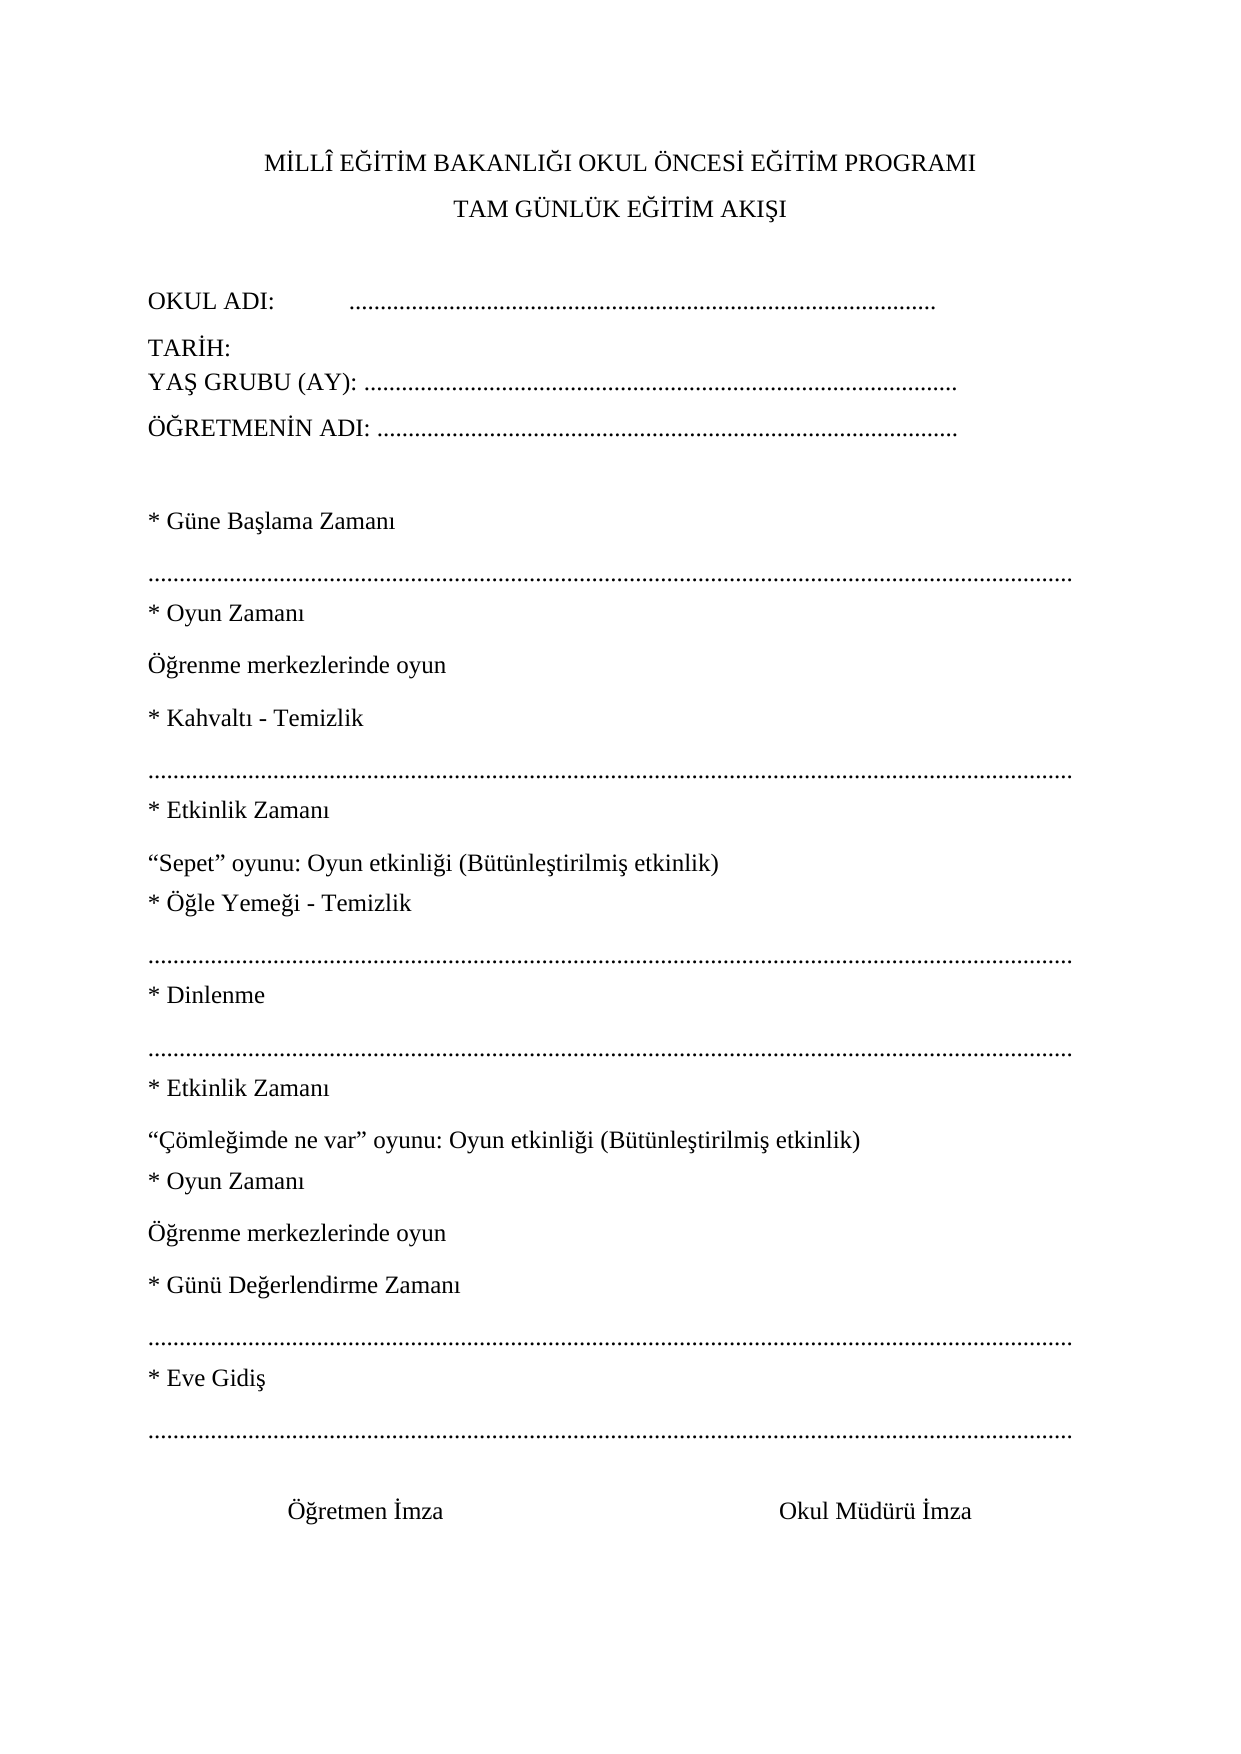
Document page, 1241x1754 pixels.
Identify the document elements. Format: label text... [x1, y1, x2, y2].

text “Çömleğimde ne var” oyunu: Oyun etkinliği (Bütünleştirilmiş etkinlik) [148, 1125, 1093, 1154]
text TAM GÜNLÜK EĞİTİM AKIŞI [148, 194, 1093, 223]
text * Oyun Zamanı [148, 598, 1093, 627]
text * Kahvaltı - Temizlik [148, 703, 1093, 732]
text Öğrenme merkezlerinde oyun [148, 651, 1093, 679]
text Öğretmen İmza Okul Müdürü İmza [148, 1496, 1093, 1524]
text .................................................................................................................................................... [148, 558, 1093, 587]
text “Sepet” oyunu: Oyun etkinliği (Bütünleştirilmiş etkinlik) [148, 848, 1093, 876]
text * Dinlenme [148, 981, 1093, 1009]
text Öğrenme merkezlerinde oyun [148, 1218, 1093, 1247]
text OKUL ADI: .............................................................................................. [148, 286, 1093, 315]
text * Eve Gidiş [148, 1363, 1093, 1392]
text MİLLÎ EĞİTİM BAKANLIĞI OKUL ÖNCESİ EĞİTİM PROGRAMI [148, 148, 1093, 176]
text * Öğle Yemeği - Temizlik [148, 888, 1093, 917]
text .................................................................................................................................................... [148, 1322, 1093, 1351]
text .................................................................................................................................................... [148, 1033, 1093, 1062]
text .................................................................................................................................................... [148, 755, 1093, 784]
text TARİH: [148, 333, 1093, 361]
text * Etkinlik Zamanı [148, 795, 1093, 824]
text YAŞ GRUBU (AY): ............................................................................................... [148, 367, 1093, 396]
text ÖĞRETMENİN ADI: ............................................................................................. [148, 413, 1093, 442]
text .................................................................................................................................................... [148, 940, 1093, 969]
text * Günü Değerlendirme Zamanı [148, 1270, 1093, 1299]
text .................................................................................................................................................... [148, 1415, 1093, 1444]
text * Oyun Zamanı [148, 1166, 1093, 1194]
text * Etkinlik Zamanı [148, 1073, 1093, 1102]
text * Güne Başlama Zamanı [148, 506, 1093, 534]
